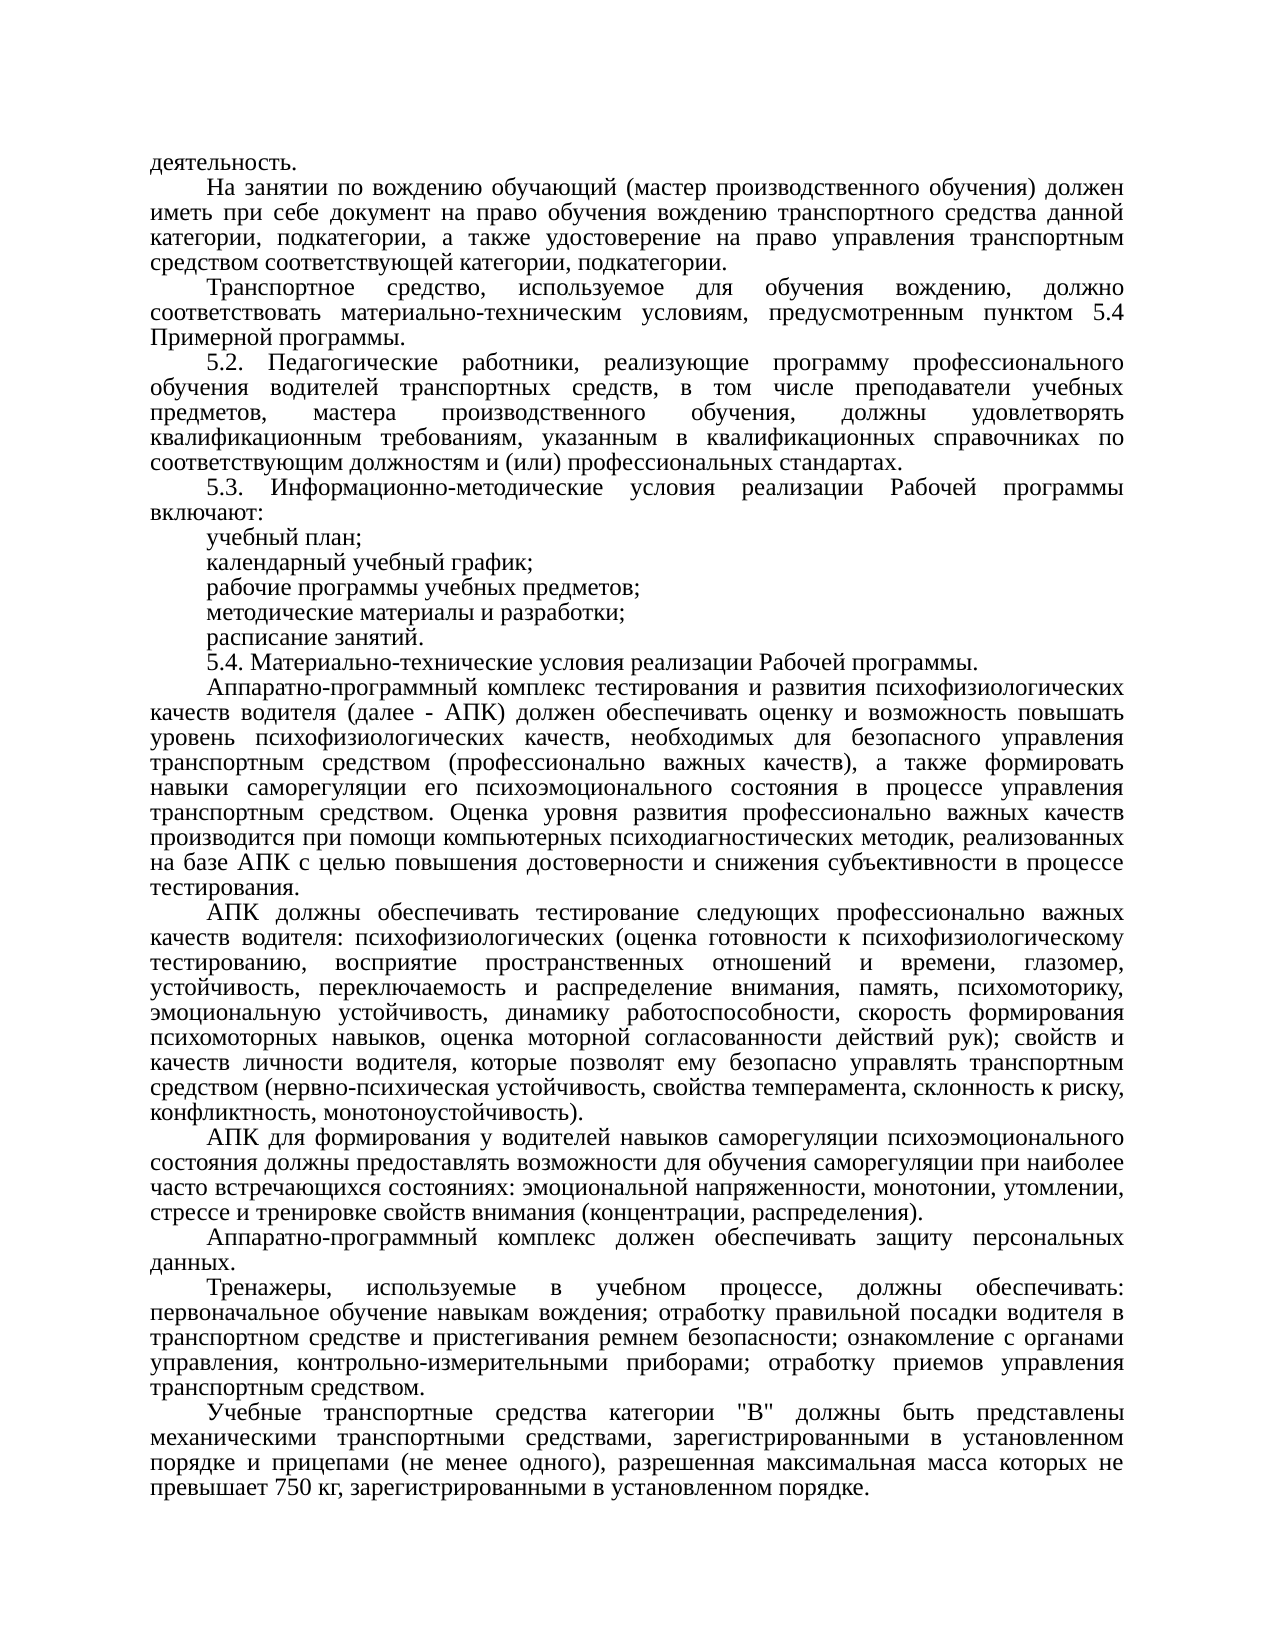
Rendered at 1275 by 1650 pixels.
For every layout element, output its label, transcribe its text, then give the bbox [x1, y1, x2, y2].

text Транспортное средство, используемое для обучения вождению, должно соответствовать материально-техническим условиям, предусмотренным пунктом 5.4 Примерной программы. [150, 275, 1125, 350]
text календарный учебный график; [150, 550, 1125, 575]
text Учебные транспортные средства категории "B" должны быть представлены механическими транспортными средствами, зарегистрированными в установленном порядке и прицепами (не менее одного), разрешенная максимальная масса которых не превышает 750 кг, зарегистрированными в установленном порядке. [150, 1400, 1125, 1500]
text АПК должны обеспечивать тестирование следующих профессионально важных качеств водителя: психофизиологических (оценка готовности к психофизиологическому тестированию, восприятие пространственных отношений и времени, глазомер, устойчивость, переключаемость и распределение внимания, память, психомоторику, эмоциональную устойчивость, динамику работоспособности, скорость формирования психомоторных навыков, оценка моторной согласованности действий рук); свойств и качеств личности водителя, которые позволят ему безопасно управлять транспортным средством (нервно-психическая устойчивость, свойства темперамента, склонность к риску, конфликтность, монотоноустойчивость). [150, 900, 1125, 1125]
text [150, 150, 1125, 175]
text рабочие программы учебных предметов; [150, 575, 1125, 600]
text АПК для формирования у водителей навыков саморегуляции психоэмоционального состояния должны предоставлять возможности для обучения саморегуляции при наиболее часто встречающихся состояниях: эмоциональной напряженности, монотонии, утомлении, стрессе и тренировке свойств внимания (концентрации, распределения). [150, 1125, 1125, 1225]
text расписание занятий. [150, 625, 1125, 650]
text 5.4. Материально-технические условия реализации Рабочей программы. [150, 650, 1125, 675]
text 5.2. Педагогические работники, реализующие программу профессионального обучения водителей транспортных средств, в том числе преподаватели учебных предметов, мастера производственного обучения, должны удовлетворять квалификационным требованиям, указанным в квалификационных справочниках по соответствующим должностям и (или) профессиональных стандартах. [150, 350, 1125, 475]
text методические материалы и разработки; [150, 600, 1125, 625]
text учебный план; [150, 525, 1125, 550]
text Тренажеры, используемые в учебном процессе, должны обеспечивать: первоначальное обучение навыкам вождения; отработку правильной посадки водителя в транспортном средстве и пристегивания ремнем безопасности; ознакомление с органами управления, контрольно-измерительными приборами; отработку приемов управления транспортным средством. [150, 1275, 1125, 1400]
text Аппаратно-программный комплекс должен обеспечивать защиту персональных данных. [150, 1225, 1125, 1275]
text 5.3. Информационно-методические условия реализации Рабочей программы включают: [150, 475, 1125, 525]
text На занятии по вождению обучающий (мастер производственного обучения) должен иметь при себе документ на право обучения вождению транспортного средства данной категории, подкатегории, а также удостоверение на право управления транспортным средством соответствующей категории, подкатегории. [150, 175, 1125, 275]
text Аппаратно-программный комплекс тестирования и развития психофизиологических качеств водителя (далее - АПК) должен обеспечивать оценку и возможность повышать уровень психофизиологических качеств, необходимых для безопасного управления транспортным средством (профессионально важных качеств), а также формировать навыки саморегуляции его психоэмоционального состояния в процессе управления транспортным средством. Оценка уровня развития профессионально важных качеств производится при помощи компьютерных психодиагностических методик, реализованных на базе АПК с целью повышения достоверности и снижения субъективности в процессе тестирования. [150, 675, 1125, 900]
